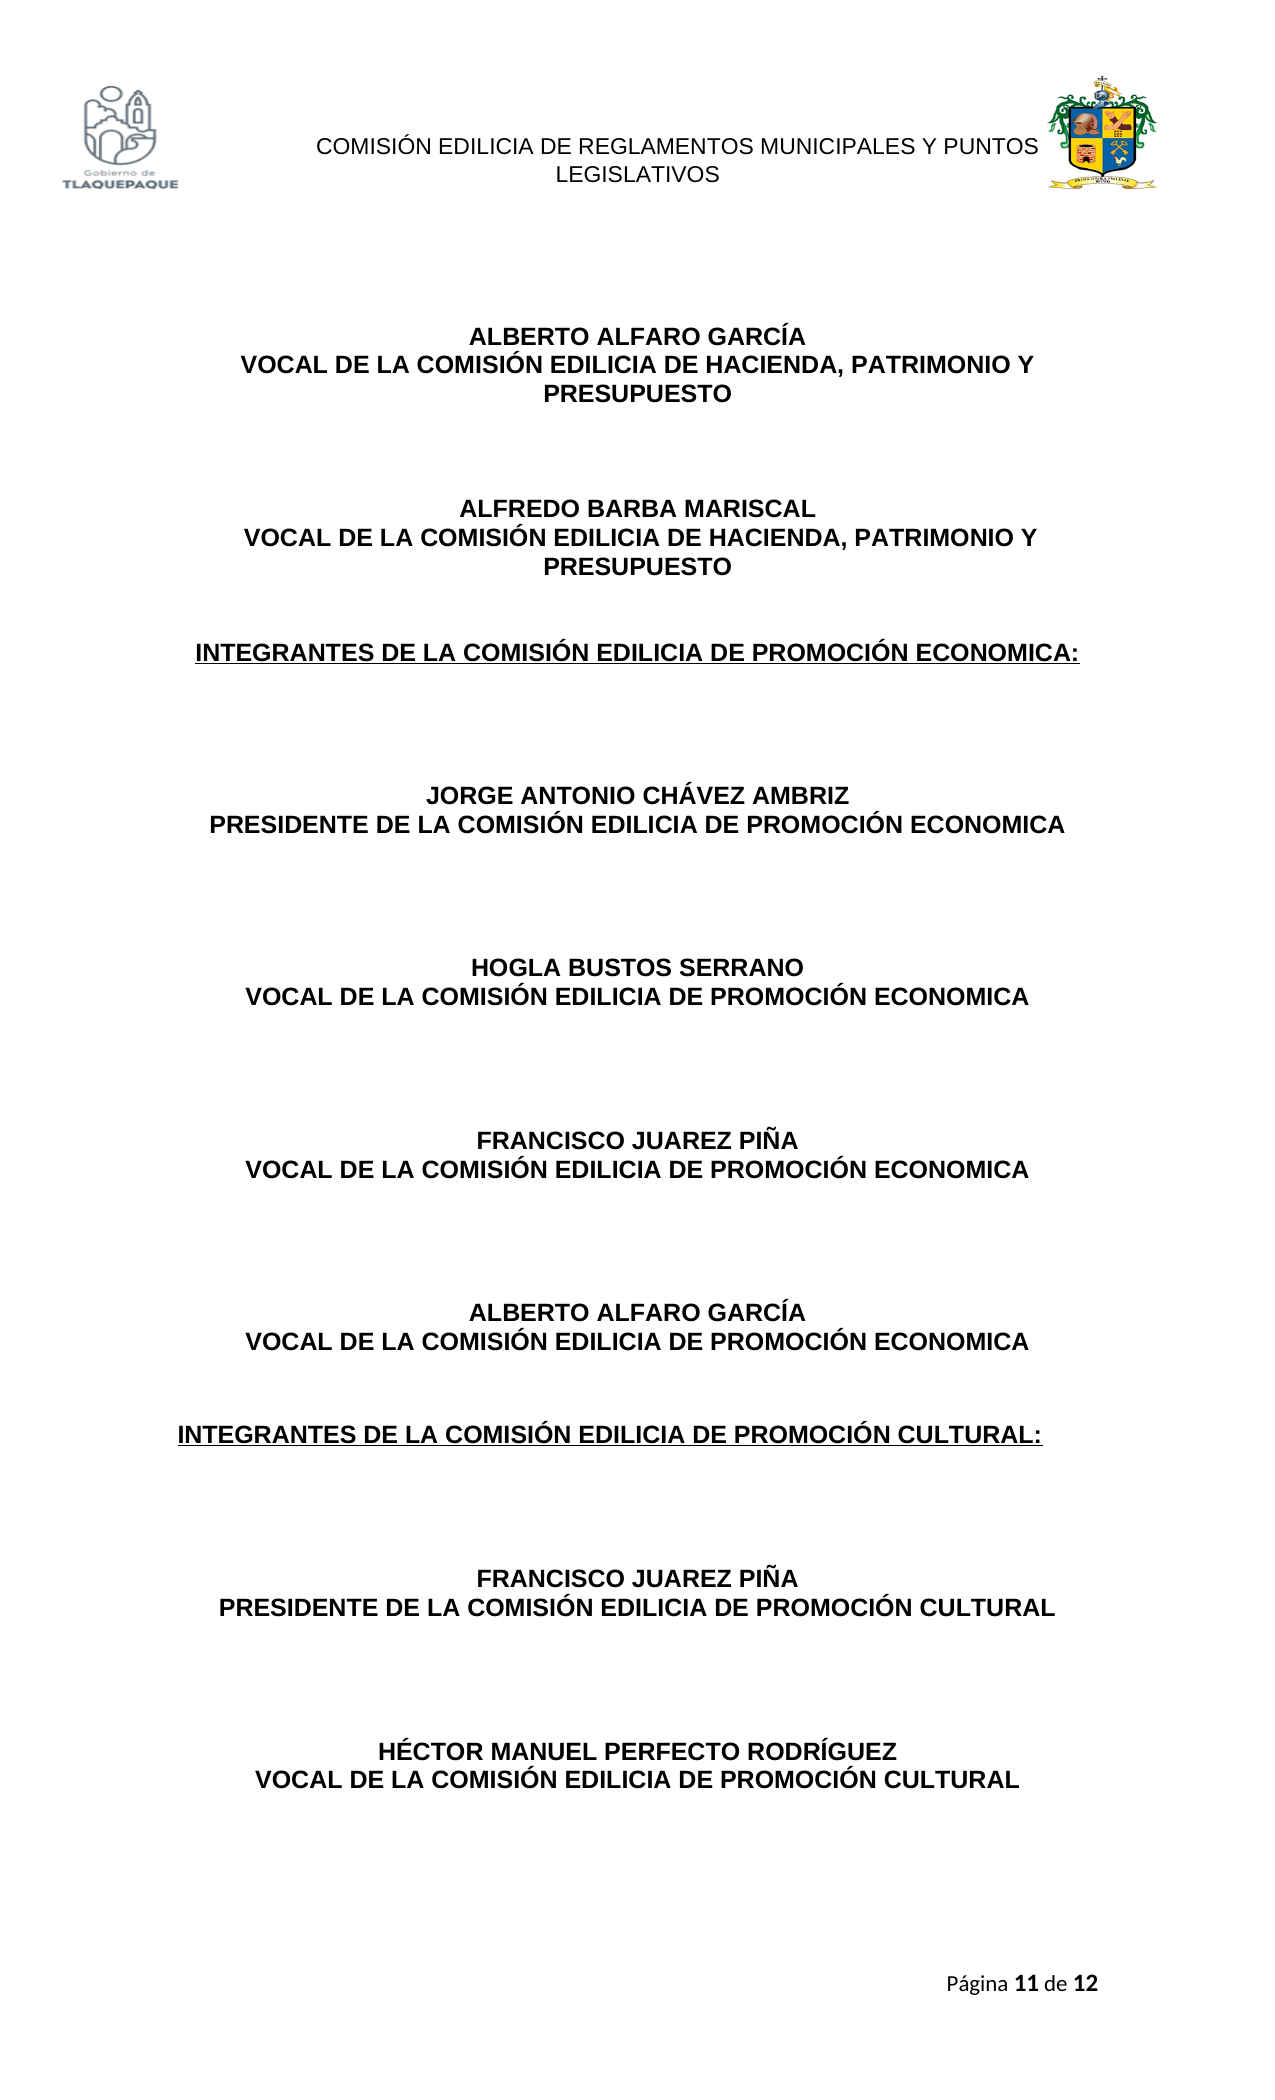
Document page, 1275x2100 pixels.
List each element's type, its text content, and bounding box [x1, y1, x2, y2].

text INTEGRANTES DE LA COMISIÓN EDILICIA DE PROMOCIÓN CULTURAL: [177, 1420, 1098, 1449]
text ALBERTO ALFARO GARCÍA [177, 1298, 1098, 1327]
text HÉCTOR MANUEL PERFECTO RODRÍGUEZ [177, 1736, 1098, 1765]
text JORGE ANTONIO CHÁVEZ AMBRIZ [177, 781, 1098, 809]
text PRESIDENTE DE LA COMISIÓN EDILICIA DE PROMOCIÓN ECONOMICA [177, 809, 1098, 838]
text VOCAL DE LA COMISIÓN EDILICIA DE PROMOCIÓN ECONOMICA [177, 1327, 1098, 1356]
text FRANCISCO JUAREZ PIÑA [177, 1564, 1098, 1593]
picture [47, 86, 194, 190]
text FRANCISCO JUAREZ PIÑA [177, 1126, 1098, 1154]
text ALBERTO ALFARO GARCÍA [177, 321, 1098, 350]
picture [1046, 74, 1159, 190]
text VOCAL DE LA COMISIÓN EDILICIA DE HACIENDA, PATRIMONIO Y PRESUPUESTO [177, 523, 1098, 580]
text VOCAL DE LA COMISIÓN EDILICIA DE PROMOCIÓN ECONOMICA [177, 982, 1098, 1011]
text ALFREDO BARBA MARISCAL [177, 494, 1098, 523]
text HOGLA BUSTOS SERRANO [177, 953, 1098, 982]
text VOCAL DE LA COMISIÓN EDILICIA DE PROMOCIÓN CULTURAL [177, 1765, 1098, 1794]
text PRESIDENTE DE LA COMISIÓN EDILICIA DE PROMOCIÓN CULTURAL [177, 1593, 1098, 1621]
text INTEGRANTES DE LA COMISIÓN EDILICIA DE PROMOCIÓN ECONOMICA: [177, 638, 1098, 666]
text VOCAL DE LA COMISIÓN EDILICIA DE PROMOCIÓN ECONOMICA [177, 1154, 1098, 1183]
text VOCAL DE LA COMISIÓN EDILICIA DE HACIENDA, PATRIMONIO Y PRESUPUESTO [177, 350, 1098, 408]
